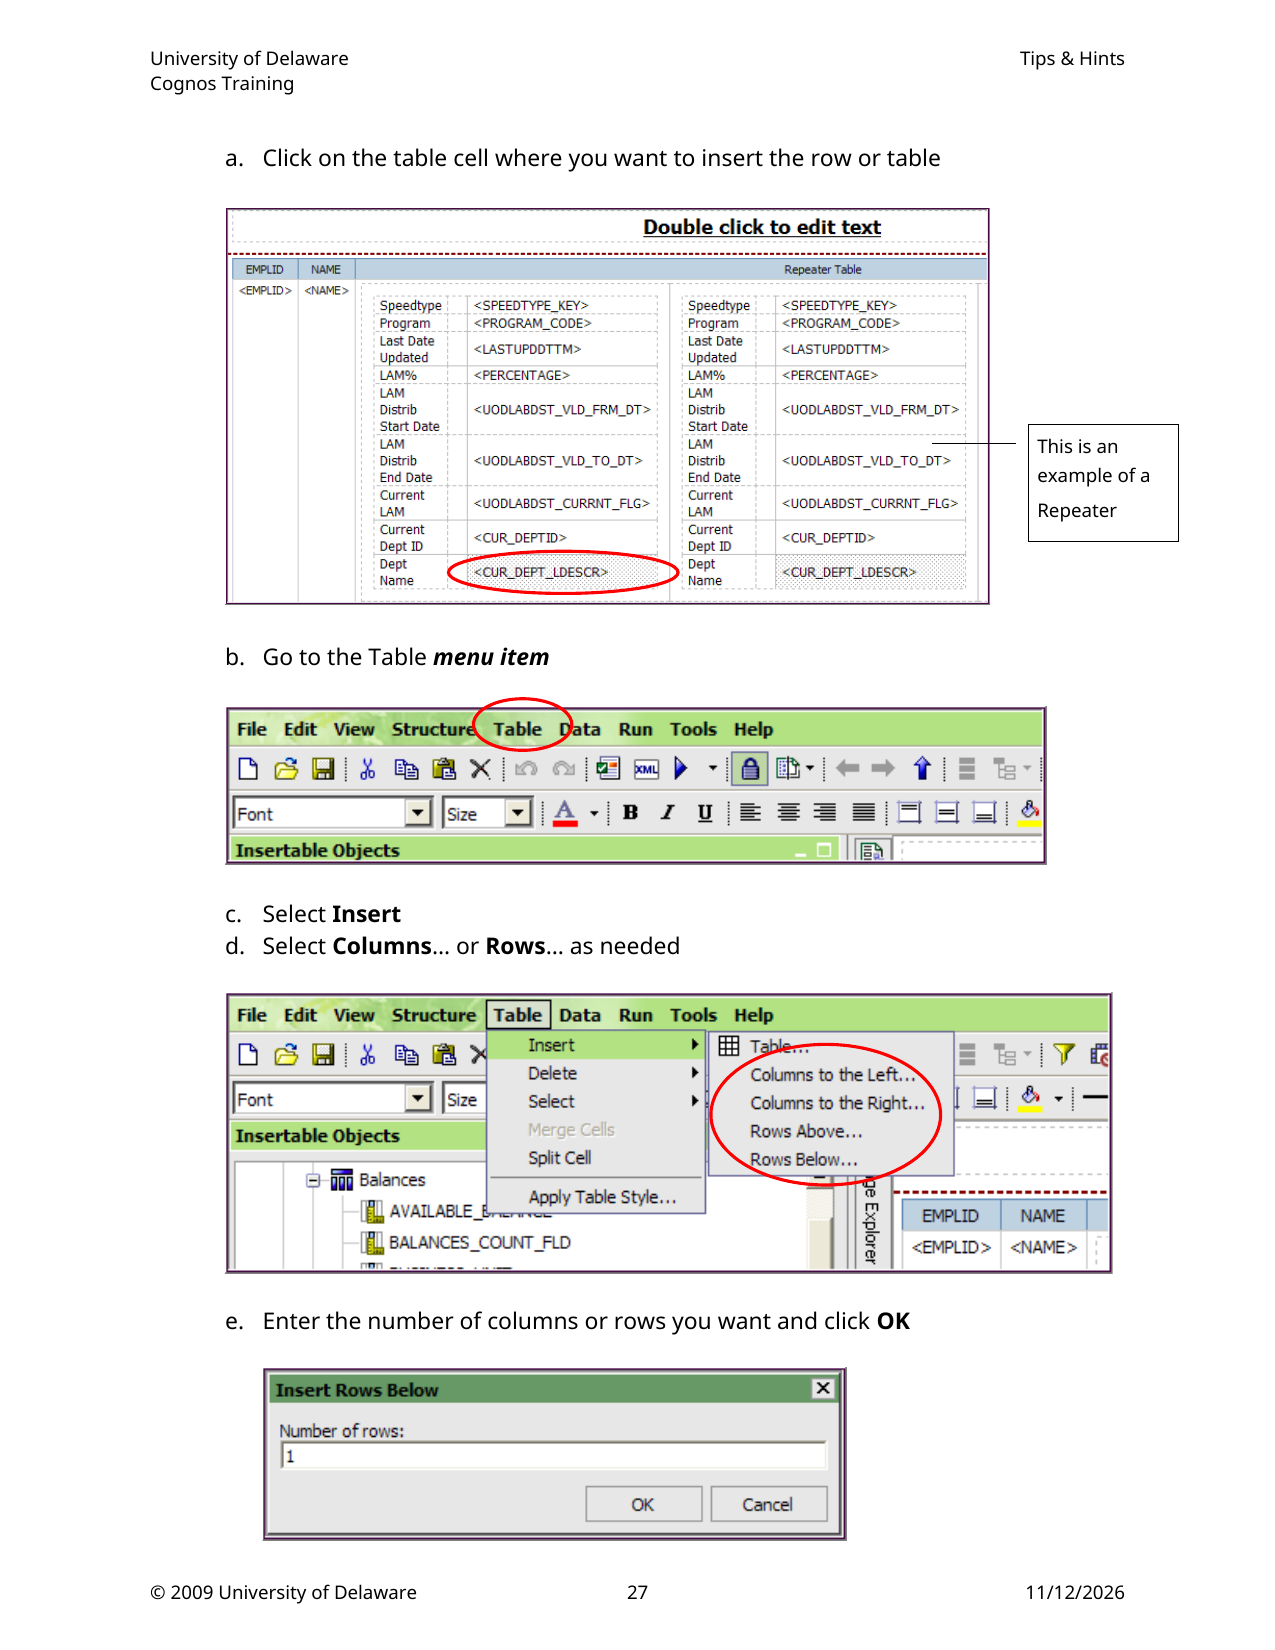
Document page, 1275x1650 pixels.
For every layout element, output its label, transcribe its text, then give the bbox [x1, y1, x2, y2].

list Select Columns… or Rows… as needed [225, 930, 1155, 961]
list Click on the table cell where you want to insert the row or table [225, 140, 1155, 174]
picture [225, 208, 990, 605]
picture [225, 706, 1047, 865]
picture [262, 1367, 847, 1541]
picture [225, 992, 1113, 1274]
list Enter the number of columns or rows you want and click OK [225, 1305, 1155, 1336]
list Go to the Table menu item [225, 638, 1155, 672]
picture [476, 706, 570, 748]
list Select Insert [225, 898, 1155, 930]
